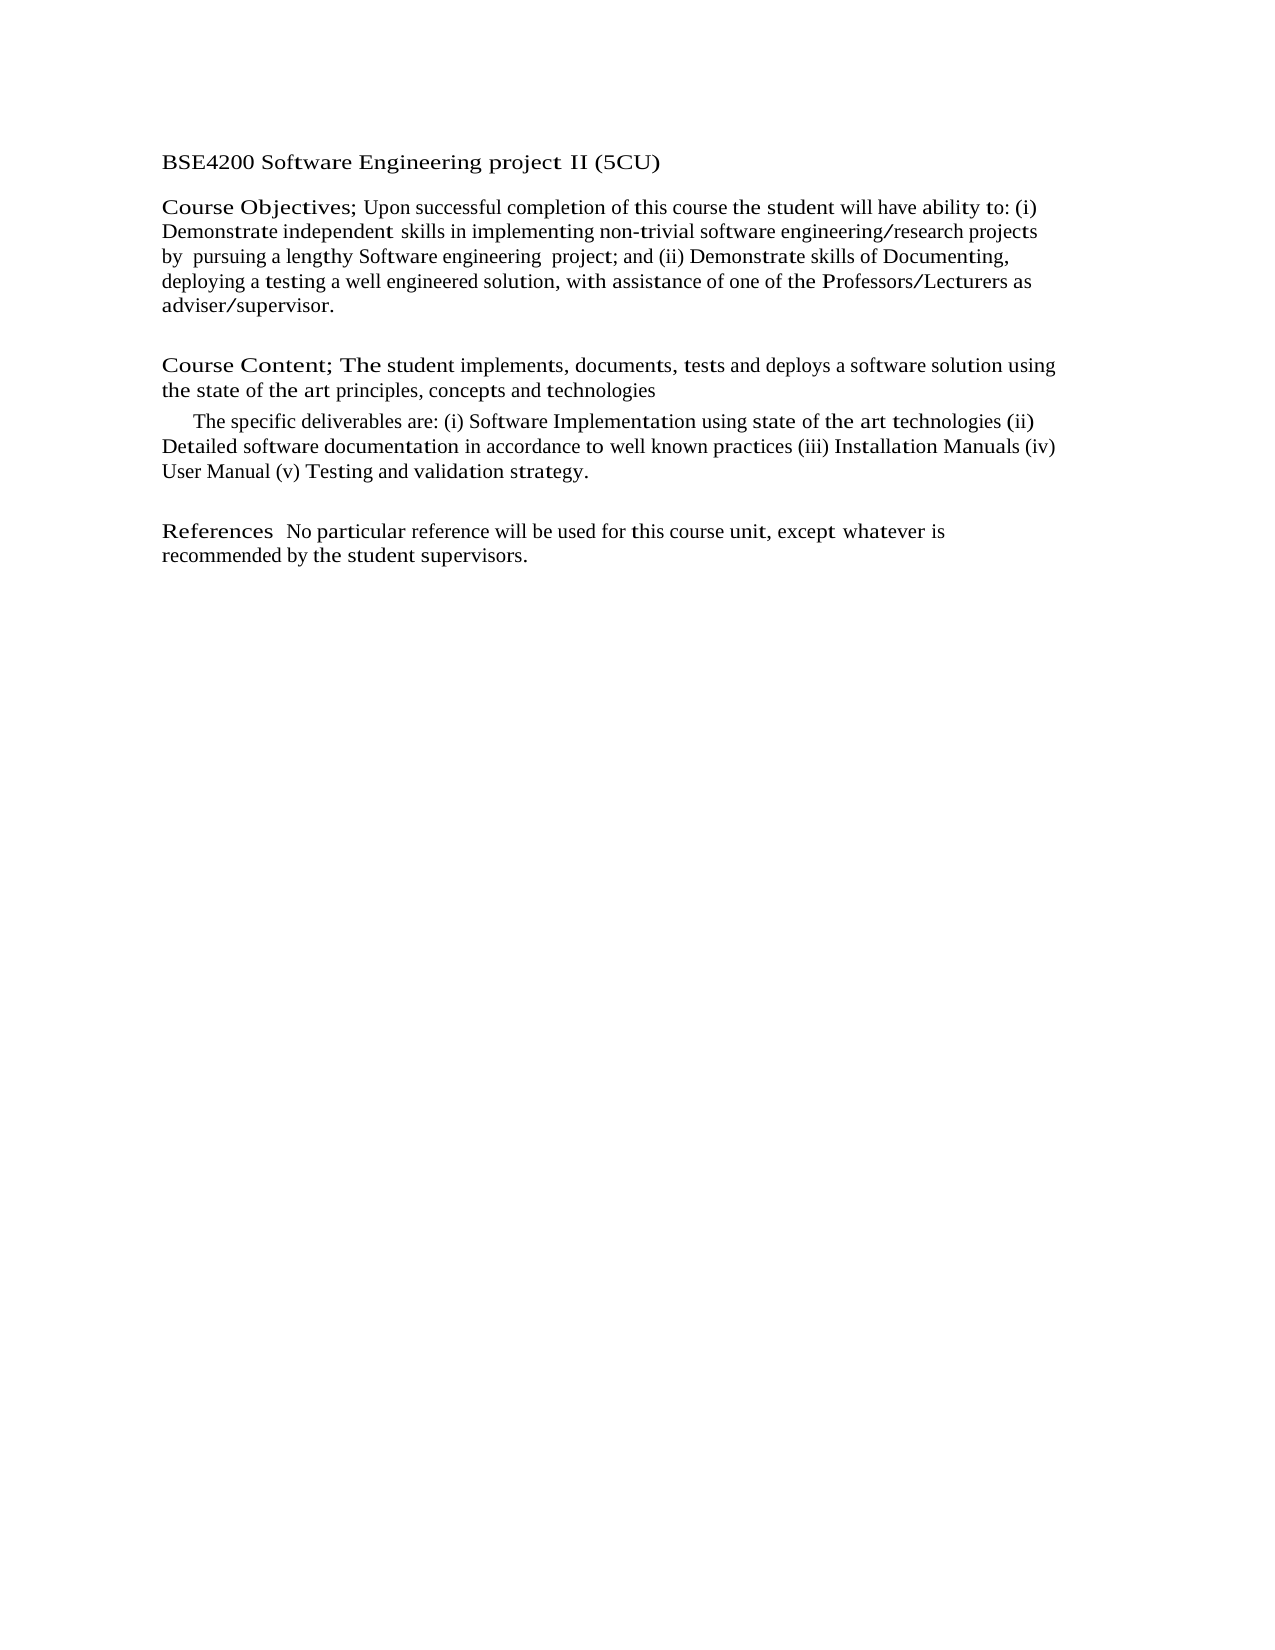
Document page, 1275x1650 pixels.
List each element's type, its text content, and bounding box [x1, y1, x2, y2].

text The specific deliverables are: (i) Software Implementation using state of the art technologies (ii) Detailed software documentation in accordance to well known practices (iii) Installation Manuals (iv) User Manual (v) Testing and validation strategy. [162, 409, 1059, 483]
text BSE4200 Software Engineering project II (5CU) [162, 150, 776, 174]
text Course Objectives; Upon successful completion of this course the student will have ability to: (i) Demonstrate independent skills in implementing non-trivial software engineering/research projects by pursuing a lengthy Software engineering project; and (ii) Demonstrate skills of Documenting, deploying a testing a well engineered solution, with assistance of one of the Professors/Lecturers as adviser/supervisor. [162, 194, 1059, 317]
text References No particular reference will be used for this course unit, except whatever is recommended by the student supervisors. [162, 519, 1059, 567]
text Course Content; The student implements, documents, tests and deploys a software solution using the state of the art principles, concepts and technologies [162, 353, 1059, 402]
